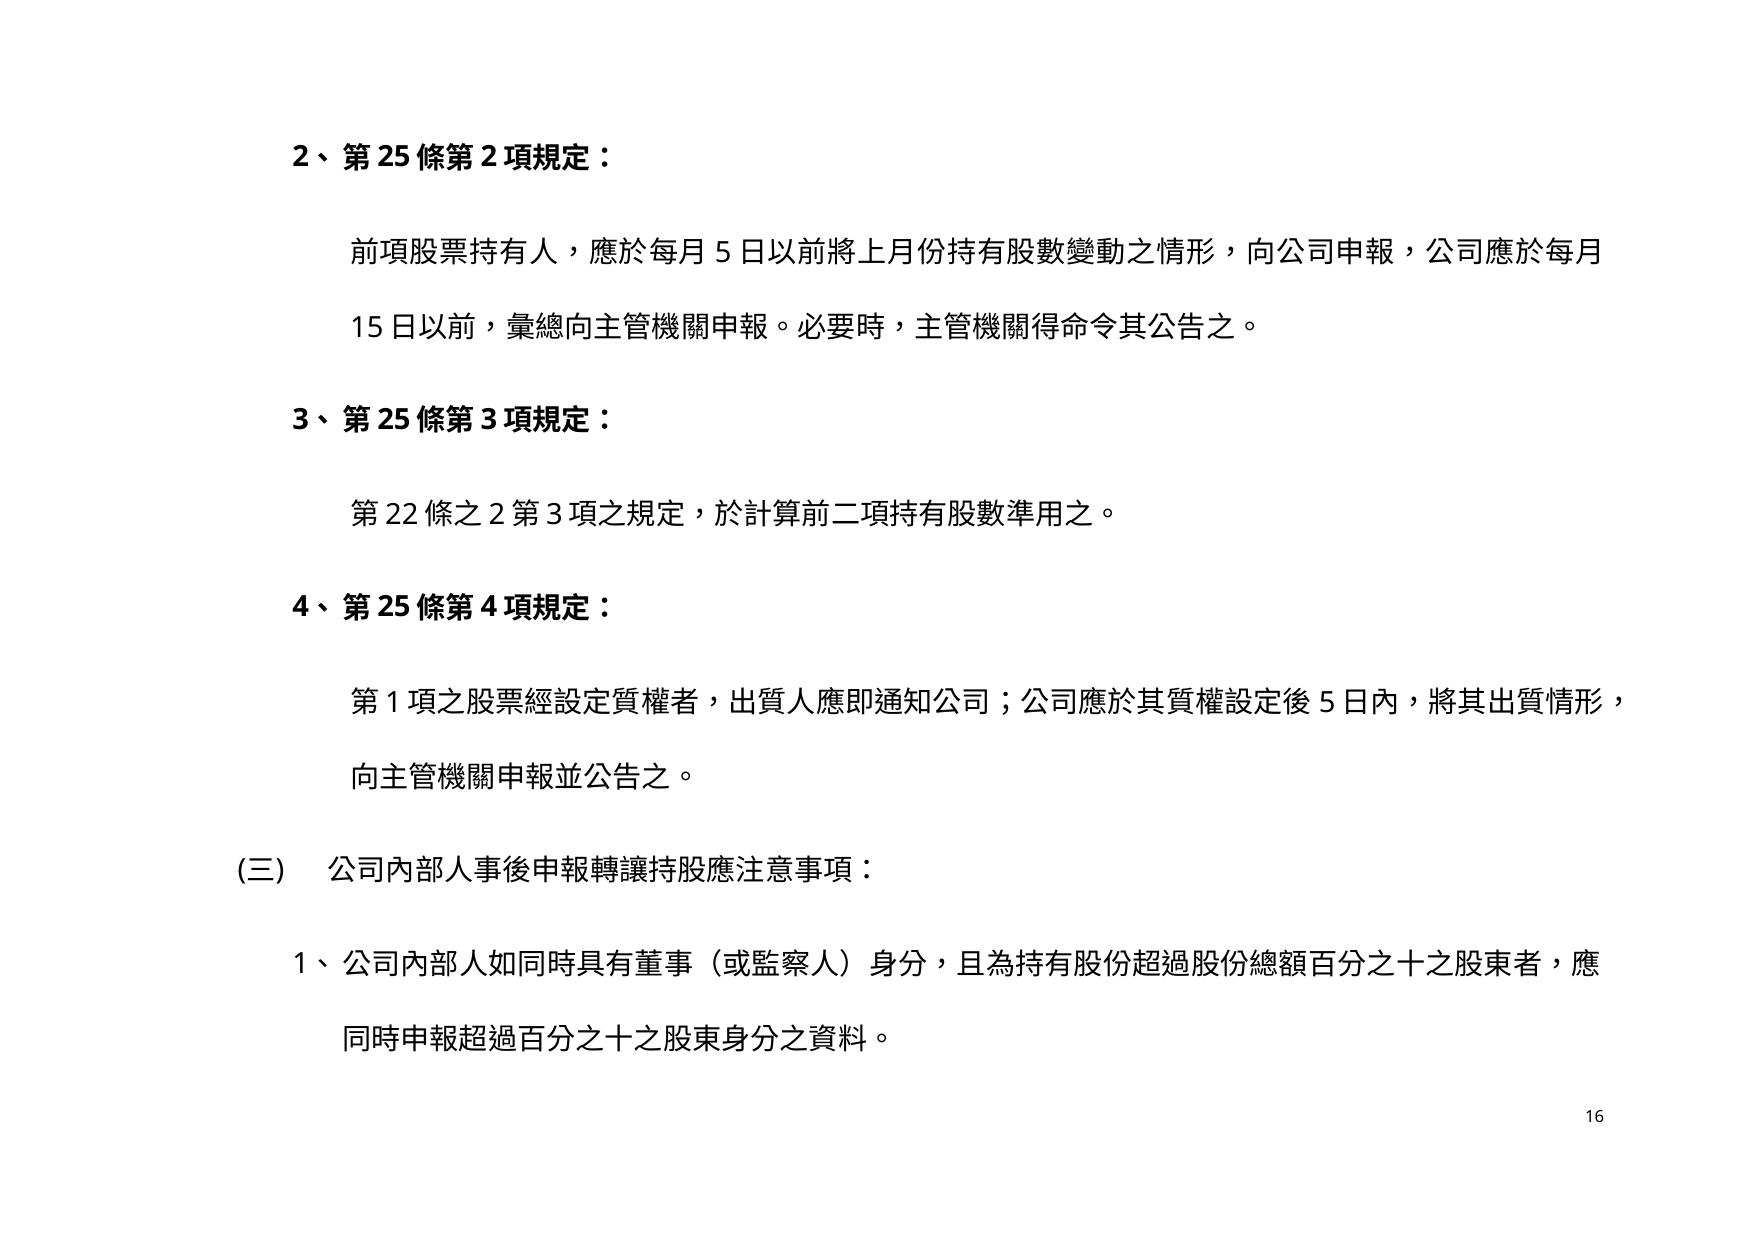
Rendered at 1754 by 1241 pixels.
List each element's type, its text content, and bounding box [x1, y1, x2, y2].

list 公司內部人事後申報轉讓持股應注意事項： [237, 831, 1604, 906]
text 第22條之2第3項之規定，於計算前二項持有股數準用之。 [150, 474, 1604, 549]
list 第25條第3項規定： [292, 381, 1604, 456]
list 公司內部人如同時具有董事（或監察人）身分，且為持有股份超過股份總額百分之十之股東者，應同時申報超過百分之十之股東身分之資料。 [292, 924, 1604, 1074]
text 第1項之股票經設定質權者，出質人應即通知公司；公司應於其質權設定後5日內，將其出質情形，向主管機關申報並公告之。 [350, 662, 1604, 812]
list 第25條第4項規定： [292, 568, 1604, 643]
text 前項股票持有人，應於每月5日以前將上月份持有股數變動之情形，向公司申報，公司應於每月15日以前，彙總向主管機關申報。必要時，主管機關得命令其公告之。 [350, 212, 1604, 362]
list 第25條第2項規定： [292, 118, 1604, 193]
